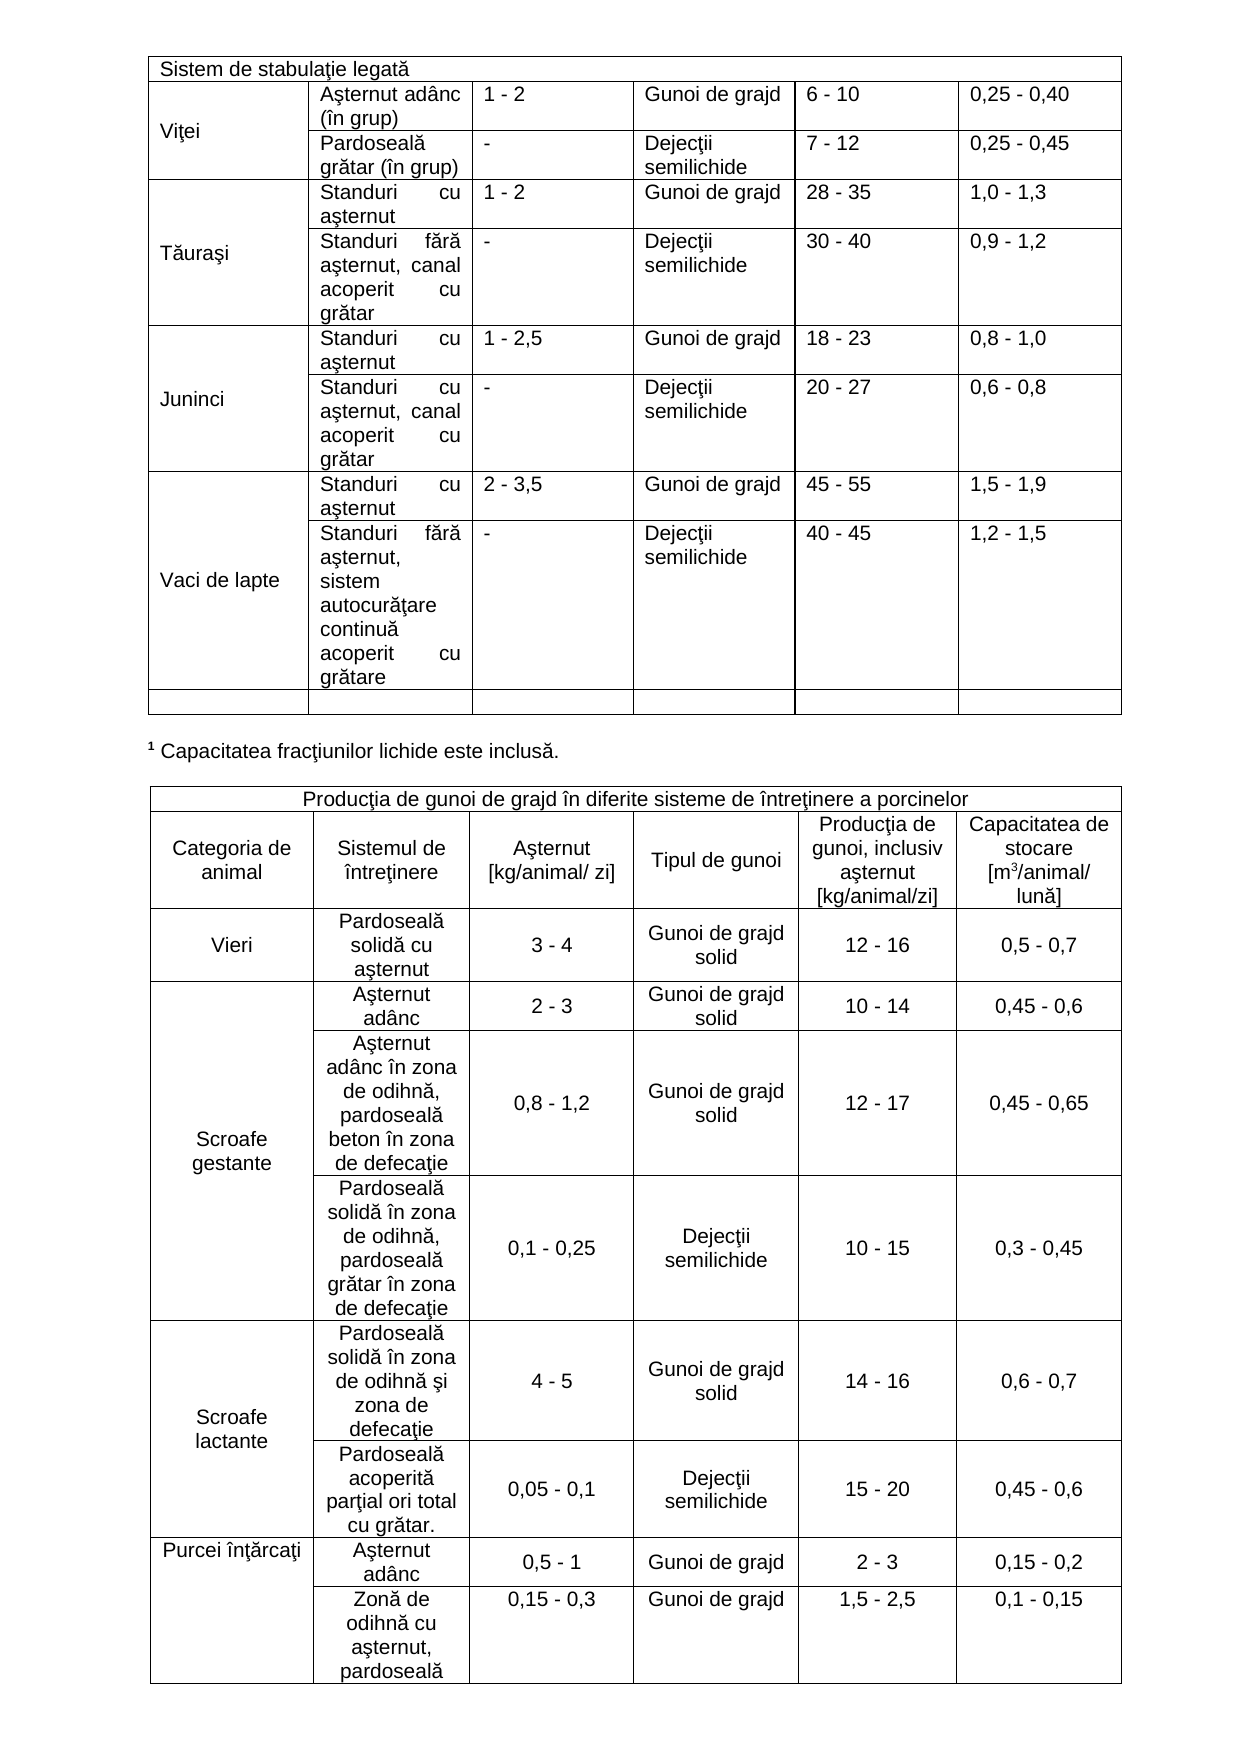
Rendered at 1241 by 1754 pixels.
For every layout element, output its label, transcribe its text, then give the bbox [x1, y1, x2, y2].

table_cell Dejecţii semilichide [634, 375, 794, 471]
table_cell Gunoi de grajd solid [634, 909, 798, 981]
table_header Producţia de gunoi de grajd în diferite sisteme de întreţinere a porcinelor [151, 787, 1121, 811]
table_cell Gunoi de grajd solid [634, 1321, 798, 1440]
table_cell Dejecţii semilichide [634, 1176, 798, 1319]
table_cell Tipul de gunoi [634, 812, 798, 908]
table_cell Vieri [151, 909, 313, 981]
table_cell Capacitatea de stocare [m3/animal/ lună] [957, 812, 1121, 908]
table_cell [796, 690, 958, 713]
table_cell Scroafe gestante [151, 982, 313, 1319]
table_cell 20 - 27 [796, 375, 958, 471]
table_cell Sistemul de întreţinere [314, 812, 469, 908]
table_cell 10 - 15 [799, 1176, 956, 1319]
table_cell 0,8 - 1,2 [470, 1031, 633, 1175]
table_cell [473, 690, 633, 713]
table_cell 0,45 - 0,6 [957, 1441, 1121, 1537]
table_cell 0,15 - 0,3 [470, 1587, 633, 1683]
table_cell Gunoi de grajd [634, 82, 794, 130]
table_cell Standuri fără aşternut, sistem autocurăţare continuă acoperit cu grătare [309, 521, 472, 688]
table_cell 7 - 12 [796, 131, 958, 179]
table_cell 0,1 - 0,15 [957, 1587, 1121, 1683]
table_cell 2 - 3 [470, 982, 633, 1030]
table_cell Pardoseală solidă în zona de odihnă, pardoseală grătar în zona de defecaţie [314, 1176, 469, 1319]
table_cell Standuri cu aşternut, canal acoperit cu grătar [309, 375, 472, 471]
table_cell Standuri fără aşternut, canal acoperit cu grătar [309, 229, 472, 325]
table_cell 0,6 - 0,7 [957, 1321, 1121, 1440]
table_cell - [473, 131, 633, 179]
table_cell 2 - 3,5 [473, 472, 633, 520]
table_cell Vaci de lapte [149, 472, 308, 688]
table_cell 1 - 2 [473, 180, 633, 228]
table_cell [634, 131, 794, 179]
table_cell Gunoi de grajd [634, 472, 794, 520]
table_cell 0,8 - 1,0 [959, 326, 1121, 374]
table_cell 0,25 - 0,40 [959, 82, 1121, 130]
table_cell 4 - 5 [470, 1321, 633, 1440]
table_cell Aşternut adânc (în grup) [309, 82, 472, 130]
table_cell 1 - 2 [473, 82, 633, 130]
table_cell Sistem de stabulaţie legată [149, 57, 1121, 81]
table_cell Gunoi de grajd [634, 180, 794, 228]
table_cell [309, 690, 472, 713]
table_cell 0,3 - 0,45 [957, 1176, 1121, 1319]
table_cell 0,25 - 0,45 [959, 131, 1121, 179]
table_cell Standuri cu aşternut [309, 180, 472, 228]
table_cell [634, 690, 794, 713]
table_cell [314, 1587, 469, 1683]
table_cell Gunoi de grajd solid [634, 1031, 798, 1175]
table_cell Aşternut adânc [314, 1538, 469, 1586]
table_cell Producţia de gunoi, inclusiv aşternut [kg/animal/zi] [799, 812, 956, 908]
table_cell [959, 690, 1121, 713]
table_cell Dejecţii semilichide [634, 1441, 798, 1537]
table_cell Standuri cu aşternut [309, 472, 472, 520]
table_cell Standuri cu aşternut [309, 326, 472, 374]
table_cell Pardoseală grătar (în grup) [309, 131, 472, 179]
table_cell 1 - 2,5 [473, 326, 633, 374]
table_cell 0,45 - 0,6 [957, 982, 1121, 1030]
table_cell - [473, 521, 633, 688]
table_cell 6 - 10 [796, 82, 958, 130]
table_cell 3 - 4 [470, 909, 633, 981]
table_cell 12 - 16 [799, 909, 956, 981]
table_cell 1,0 - 1,3 [959, 180, 1121, 228]
table_cell Gunoi de grajd [634, 326, 794, 374]
table_cell 45 - 55 [796, 472, 958, 520]
table_cell 0,05 - 0,1 [470, 1441, 633, 1537]
table_cell 0,1 - 0,25 [470, 1176, 633, 1319]
table_cell 0,15 - 0,2 [957, 1538, 1121, 1586]
table_cell 0,5 - 1 [470, 1538, 633, 1586]
table_cell 2 - 3 [799, 1538, 956, 1586]
table_cell Juninci [149, 326, 308, 471]
table_cell Categoria de animal [151, 812, 313, 908]
table_cell 0,9 - 1,2 [959, 229, 1121, 325]
table_cell [149, 690, 308, 713]
table_cell - [473, 375, 633, 471]
table_cell 12 - 17 [799, 1031, 956, 1175]
table_cell - [473, 229, 633, 325]
table_cell 28 - 35 [796, 180, 958, 228]
table_cell 1,5 - 2,5 [799, 1587, 956, 1683]
table_cell 18 - 23 [796, 326, 958, 374]
table_cell Gunoi de grajd [634, 1587, 798, 1683]
table_cell 0,45 - 0,65 [957, 1031, 1121, 1175]
table_cell Aşternut [kg/animal/ zi] [470, 812, 633, 908]
table_cell 40 - 45 [796, 521, 958, 688]
text 1 Capacitatea fracţiunilor lichide este inclusă. [148, 738, 1122, 762]
table_cell Pardoseală solidă în zona de odihnă şi zona de defecaţie [314, 1321, 469, 1440]
table_cell Pardoseală solidă cu aşternut [314, 909, 469, 981]
table_cell 15 - 20 [799, 1441, 956, 1537]
table_cell Purcei înţărcaţi [151, 1538, 313, 1683]
table_cell Gunoi de grajd solid [634, 982, 798, 1030]
table_cell 0,6 - 0,8 [959, 375, 1121, 471]
table_cell 30 - 40 [796, 229, 958, 325]
table_cell 1,5 - 1,9 [959, 472, 1121, 520]
table_cell 14 - 16 [799, 1321, 956, 1440]
table_cell Scroafe lactante [151, 1321, 313, 1537]
table_cell 0,5 - 0,7 [957, 909, 1121, 981]
table_cell 10 - 14 [799, 982, 956, 1030]
table_cell Gunoi de grajd [634, 1538, 798, 1586]
table_cell Tăuraşi [149, 180, 308, 325]
table_cell Dejecţii semilichide [634, 521, 794, 688]
table_cell Aşternut adânc în zona de odihnă, pardoseală beton în zona de defecaţie [314, 1031, 469, 1175]
table_cell Pardoseală acoperită parţial ori total cu grătar. [314, 1441, 469, 1537]
table_cell Dejecţii semilichide [634, 229, 794, 325]
table_cell 1,2 - 1,5 [959, 521, 1121, 688]
table_cell Aşternut adânc [314, 982, 469, 1030]
table_cell Viţei [149, 82, 308, 179]
